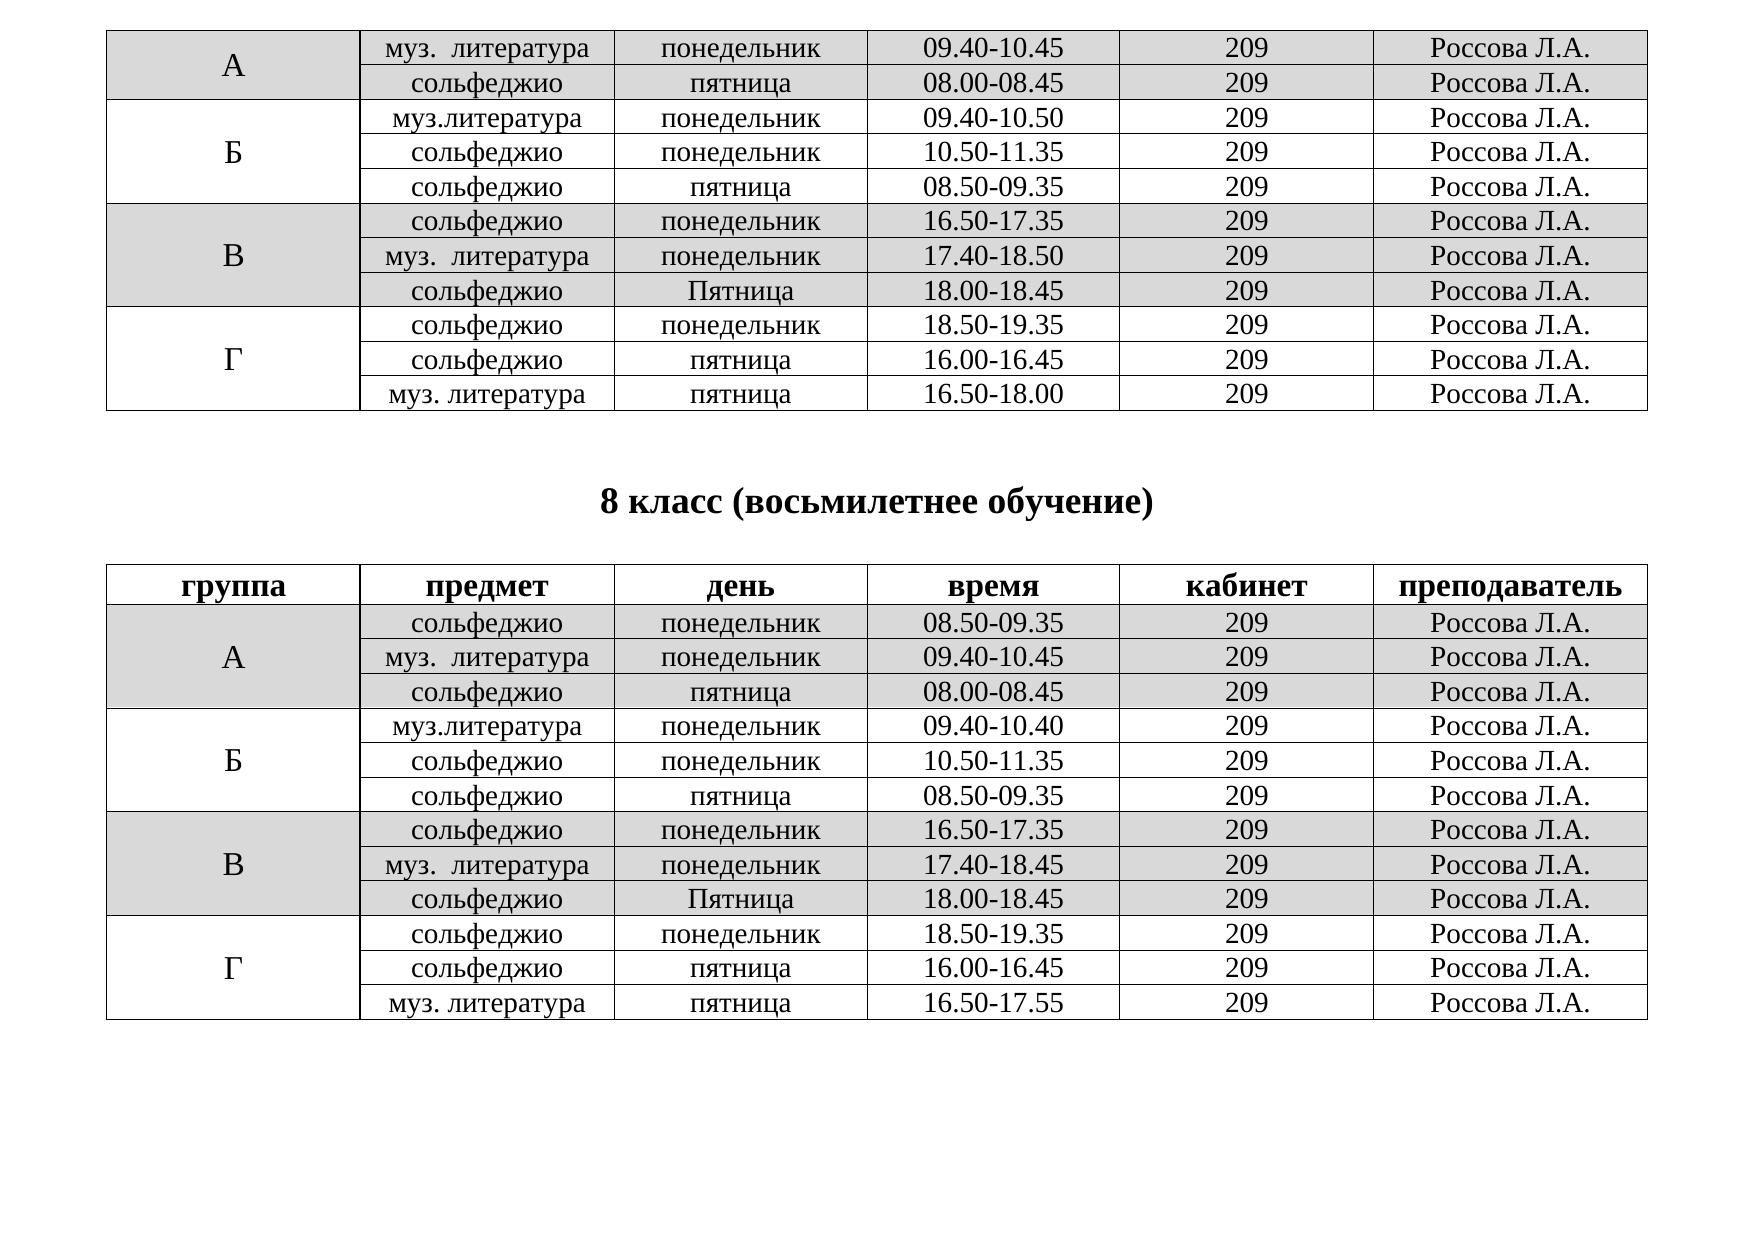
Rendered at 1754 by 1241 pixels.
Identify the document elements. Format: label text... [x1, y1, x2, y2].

table_cell сольфеджио [361, 674, 614, 707]
table_cell Россова Л.А. [1374, 342, 1647, 375]
table_cell муз. литература [361, 847, 614, 880]
table_cell сольфеджио [361, 65, 614, 99]
table_cell Россова Л.А. [1374, 204, 1647, 237]
table_cell 209 [1120, 134, 1373, 168]
table_cell 209 [1120, 778, 1373, 811]
table_cell 209 [1120, 204, 1373, 237]
table_cell Россова Л.А. [1374, 778, 1647, 811]
table_cell А [107, 31, 359, 99]
table_cell 09.40-10.45 [868, 639, 1119, 673]
table_cell сольфеджио [361, 778, 614, 811]
table_cell Россова Л.А. [1374, 812, 1647, 846]
table_cell Россова Л.А. [1374, 847, 1647, 880]
table_cell 209 [1120, 674, 1373, 707]
table_cell пятница [615, 778, 867, 811]
table_cell сольфеджио [361, 605, 614, 638]
table_cell 16.00-16.45 [868, 342, 1119, 375]
table_cell Б [107, 100, 359, 202]
text 8 класс (восьмилетнее обучение) [118, 478, 1636, 521]
table_cell 209 [1120, 65, 1373, 99]
table_cell 09.40-10.40 [868, 709, 1119, 742]
table_cell В [107, 204, 359, 306]
table_cell пятница [615, 342, 867, 375]
table_cell 209 [1120, 307, 1373, 341]
table_header время [868, 565, 1119, 604]
table_cell понедельник [615, 134, 867, 168]
table_cell 209 [1120, 273, 1373, 306]
table_cell 209 [1120, 639, 1373, 673]
table_cell сольфеджио [361, 951, 614, 984]
table_cell сольфеджио [361, 743, 614, 777]
table_cell 18.50-19.35 [868, 916, 1119, 949]
table_cell Россова Л.А. [1374, 238, 1647, 272]
table_cell 08.00-08.45 [868, 65, 1119, 99]
table_cell Россова Л.А. [1374, 169, 1647, 202]
table_cell Россова Л.А. [1374, 376, 1647, 410]
table_cell муз. литература [361, 31, 614, 64]
table_cell 209 [1120, 342, 1373, 375]
table_cell 209 [1120, 881, 1373, 915]
table_cell сольфеджио [361, 812, 614, 846]
table_cell Россова Л.А. [1374, 743, 1647, 777]
table_cell муз. литература [361, 376, 614, 410]
table_cell Россова Л.А. [1374, 307, 1647, 341]
table_cell 08.50-09.35 [868, 169, 1119, 202]
table_cell 209 [1120, 238, 1373, 272]
table_cell 09.40-10.45 [868, 31, 1119, 64]
table_cell 209 [1120, 985, 1373, 1019]
table_header предмет [361, 565, 614, 604]
table_header кабинет [1120, 565, 1373, 604]
table_cell 17.40-18.45 [868, 847, 1119, 880]
table_cell пятница [615, 951, 867, 984]
table_cell пятница [615, 169, 867, 202]
table_cell Россова Л.А. [1374, 31, 1647, 64]
table_cell понедельник [615, 307, 867, 341]
table_cell 209 [1120, 31, 1373, 64]
table_cell Россова Л.А. [1374, 100, 1647, 133]
table_cell понедельник [615, 639, 867, 673]
table_cell Б [107, 709, 359, 811]
table_cell В [107, 812, 359, 915]
table_cell 209 [1120, 605, 1373, 638]
table_cell муз. литература [361, 639, 614, 673]
table_cell Россова Л.А. [1374, 985, 1647, 1019]
table_cell муз.литература [361, 100, 614, 133]
table_cell 08.00-08.45 [868, 674, 1119, 707]
table_cell 209 [1120, 847, 1373, 880]
table_cell муз. литература [361, 238, 614, 272]
table_cell Россова Л.А. [1374, 639, 1647, 673]
table_cell понедельник [615, 605, 867, 638]
table_cell сольфеджио [361, 134, 614, 168]
table_cell 16.50-17.35 [868, 812, 1119, 846]
table_header день [615, 565, 867, 604]
table_cell муз. литература [361, 985, 614, 1019]
table_cell 17.40-18.50 [868, 238, 1119, 272]
table_cell Россова Л.А. [1374, 709, 1647, 742]
table_header группа [107, 565, 359, 604]
table_cell Г [107, 916, 359, 1019]
table_cell 18.50-19.35 [868, 307, 1119, 341]
table_cell 18.00-18.45 [868, 273, 1119, 306]
table_cell 209 [1120, 743, 1373, 777]
table_cell сольфеджио [361, 881, 614, 915]
table_cell Россова Л.А. [1374, 134, 1647, 168]
table_cell 209 [1120, 916, 1373, 949]
table_cell 209 [1120, 169, 1373, 202]
table_cell пятница [615, 985, 867, 1019]
table_cell 18.00-18.45 [868, 881, 1119, 915]
table_cell понедельник [615, 238, 867, 272]
table_cell Россова Л.А. [1374, 951, 1647, 984]
table_cell 08.50-09.35 [868, 605, 1119, 638]
table_cell 09.40-10.50 [868, 100, 1119, 133]
table_cell понедельник [615, 847, 867, 880]
table_cell Пятница [615, 881, 867, 915]
table_cell 209 [1120, 812, 1373, 846]
table_cell понедельник [615, 204, 867, 237]
table_cell Россова Л.А. [1374, 881, 1647, 915]
table_cell 10.50-11.35 [868, 134, 1119, 168]
table_cell сольфеджио [361, 342, 614, 375]
table_cell Россова Л.А. [1374, 273, 1647, 306]
table_cell понедельник [615, 743, 867, 777]
table_cell сольфеджио [361, 204, 614, 237]
table_cell А [107, 605, 359, 707]
table_cell Россова Л.А. [1374, 916, 1647, 949]
table_cell пятница [615, 674, 867, 707]
table_cell сольфеджио [361, 307, 614, 341]
table_cell 16.00-16.45 [868, 951, 1119, 984]
table_cell 16.50-18.00 [868, 376, 1119, 410]
table_header преподаватель [1374, 565, 1647, 604]
table_cell Пятница [615, 273, 867, 306]
table_cell 209 [1120, 709, 1373, 742]
table_cell пятница [615, 65, 867, 99]
table_cell 10.50-11.35 [868, 743, 1119, 777]
table_cell понедельник [615, 100, 867, 133]
table_cell сольфеджио [361, 169, 614, 202]
table_cell Россова Л.А. [1374, 674, 1647, 707]
table_cell понедельник [615, 709, 867, 742]
table_cell 16.50-17.35 [868, 204, 1119, 237]
table_cell Россова Л.А. [1374, 65, 1647, 99]
table_cell 209 [1120, 951, 1373, 984]
table_cell понедельник [615, 812, 867, 846]
table_cell Россова Л.А. [1374, 605, 1647, 638]
table_cell сольфеджио [361, 273, 614, 306]
table_cell сольфеджио [361, 916, 614, 949]
table_cell муз.литература [361, 709, 614, 742]
table_cell 08.50-09.35 [868, 778, 1119, 811]
table_cell Г [107, 307, 359, 410]
table_cell пятница [615, 376, 867, 410]
table_cell 209 [1120, 100, 1373, 133]
table_cell 16.50-17.55 [868, 985, 1119, 1019]
table_cell 209 [1120, 376, 1373, 410]
table_cell понедельник [615, 916, 867, 949]
table_cell понедельник [615, 31, 867, 64]
